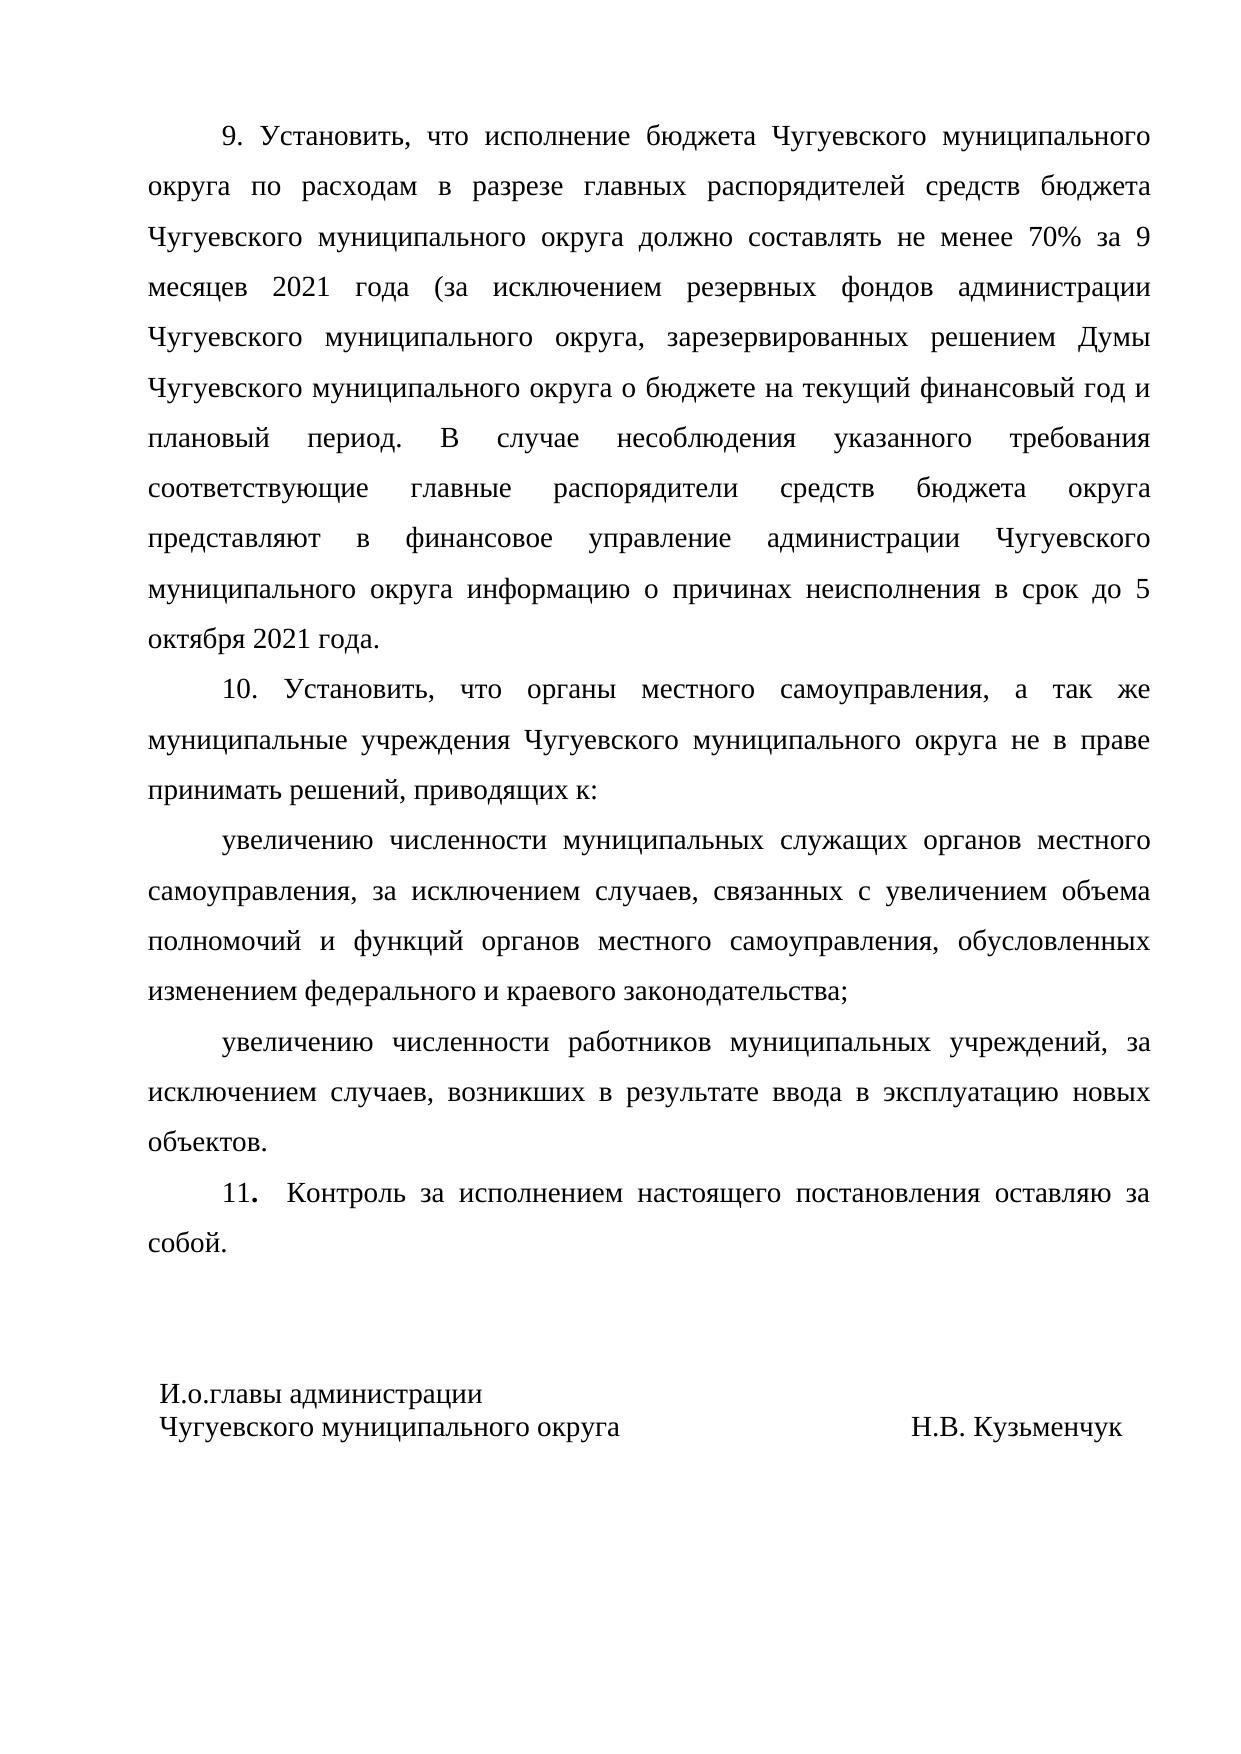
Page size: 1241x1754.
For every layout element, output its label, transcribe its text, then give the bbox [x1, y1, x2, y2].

text 11. Контроль за исполнением настоящего постановления оставляю за собой. [148, 1175, 1152, 1258]
text увеличению численности работников муниципальных учреждений, за исключением случаев, возникших в результате ввода в эксплуатацию новых объектов. [148, 1024, 1152, 1158]
table_header И.о.главы администрации Чугуевского муниципального округа [148, 1376, 635, 1477]
text увеличению численности муниципальных служащих органов местного самоуправления, за исключением случаев, связанных с увеличением объема полномочий и функций органов местного самоуправления, обусловленных изменением федерального и краевого законодательства; [148, 822, 1152, 1007]
text 10. Установить, что органы местного самоуправления, а так же муниципальные учреждения Чугуевского муниципального округа не в праве принимать решений, приводящих к: [148, 672, 1152, 806]
text 9. Установить, что исполнение бюджета Чугуевского муниципального округа по расходам в разрезе главных распорядителей средств бюджета Чугуевского муниципального округа должно составлять не менее 70% за 9 месяцев 2021 года (за исключением резервных фондов администрации Чугуевского муниципального округа, зарезервированных решением Думы Чугуевского муниципального округа о бюджете на текущий финансовый год и плановый период. В случае несоблюдения указанного требования соответствующие главные распорядители средств бюджета округа представляют в финансовое управление администрации Чугуевского муниципального округа информацию о причинах неисполнения в срок до 5 октября 2021 года. [148, 118, 1152, 655]
table_header Н.В. Кузьменчук [635, 1376, 1133, 1477]
